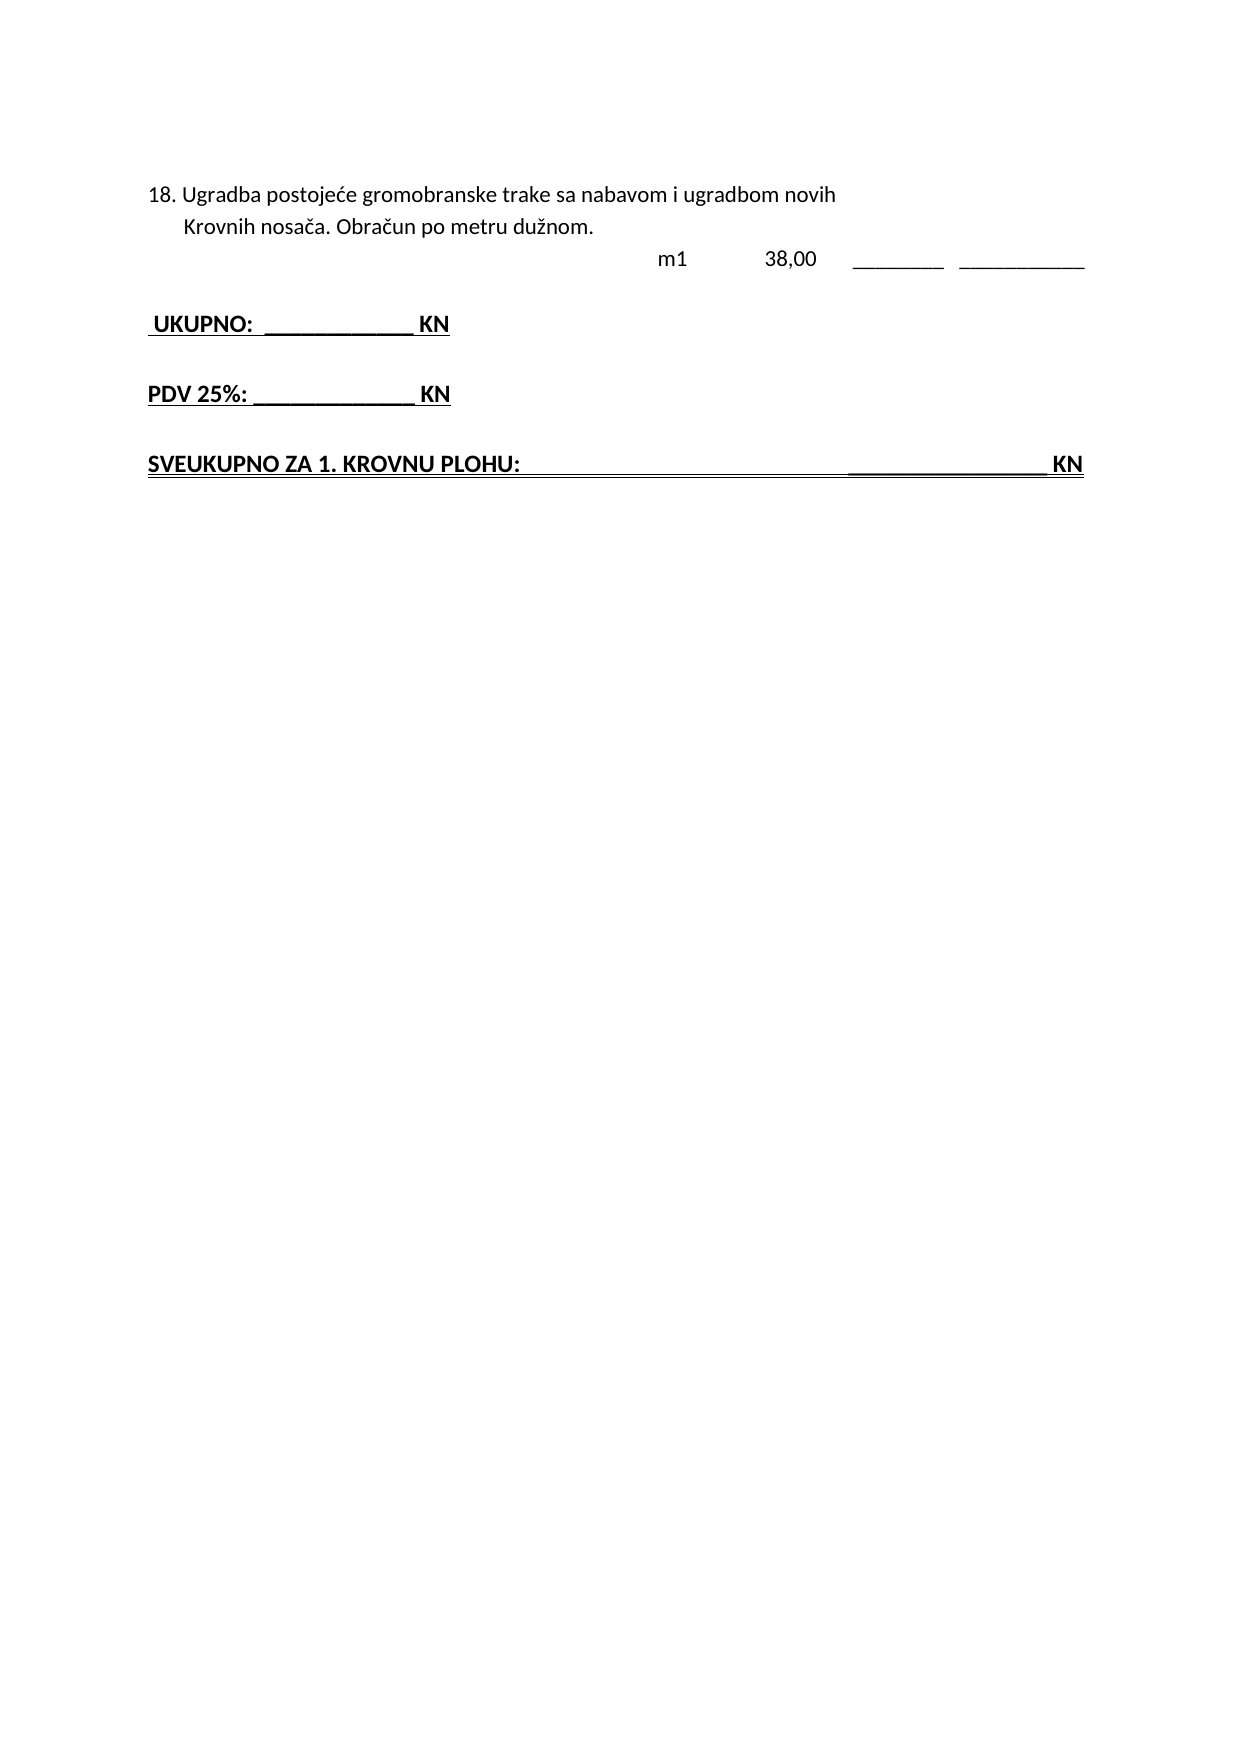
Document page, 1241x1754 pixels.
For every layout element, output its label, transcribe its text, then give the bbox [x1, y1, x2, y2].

text 18. Ugradba postojeće gromobranske trake sa nabavom i ugradbom novih [148, 180, 1093, 208]
text PDV 25%: _____________ KN [148, 378, 1093, 409]
text UKUPNO: ____________ KN [148, 308, 1093, 339]
text SVEUKUPNO ZA 1. KROVNU PLOHU: ________________ KN [148, 448, 1093, 479]
text m1 38,00 ________ ___________ [148, 244, 1093, 272]
text Krovnih nosača. Obračun po metru dužnom. [148, 212, 1093, 240]
